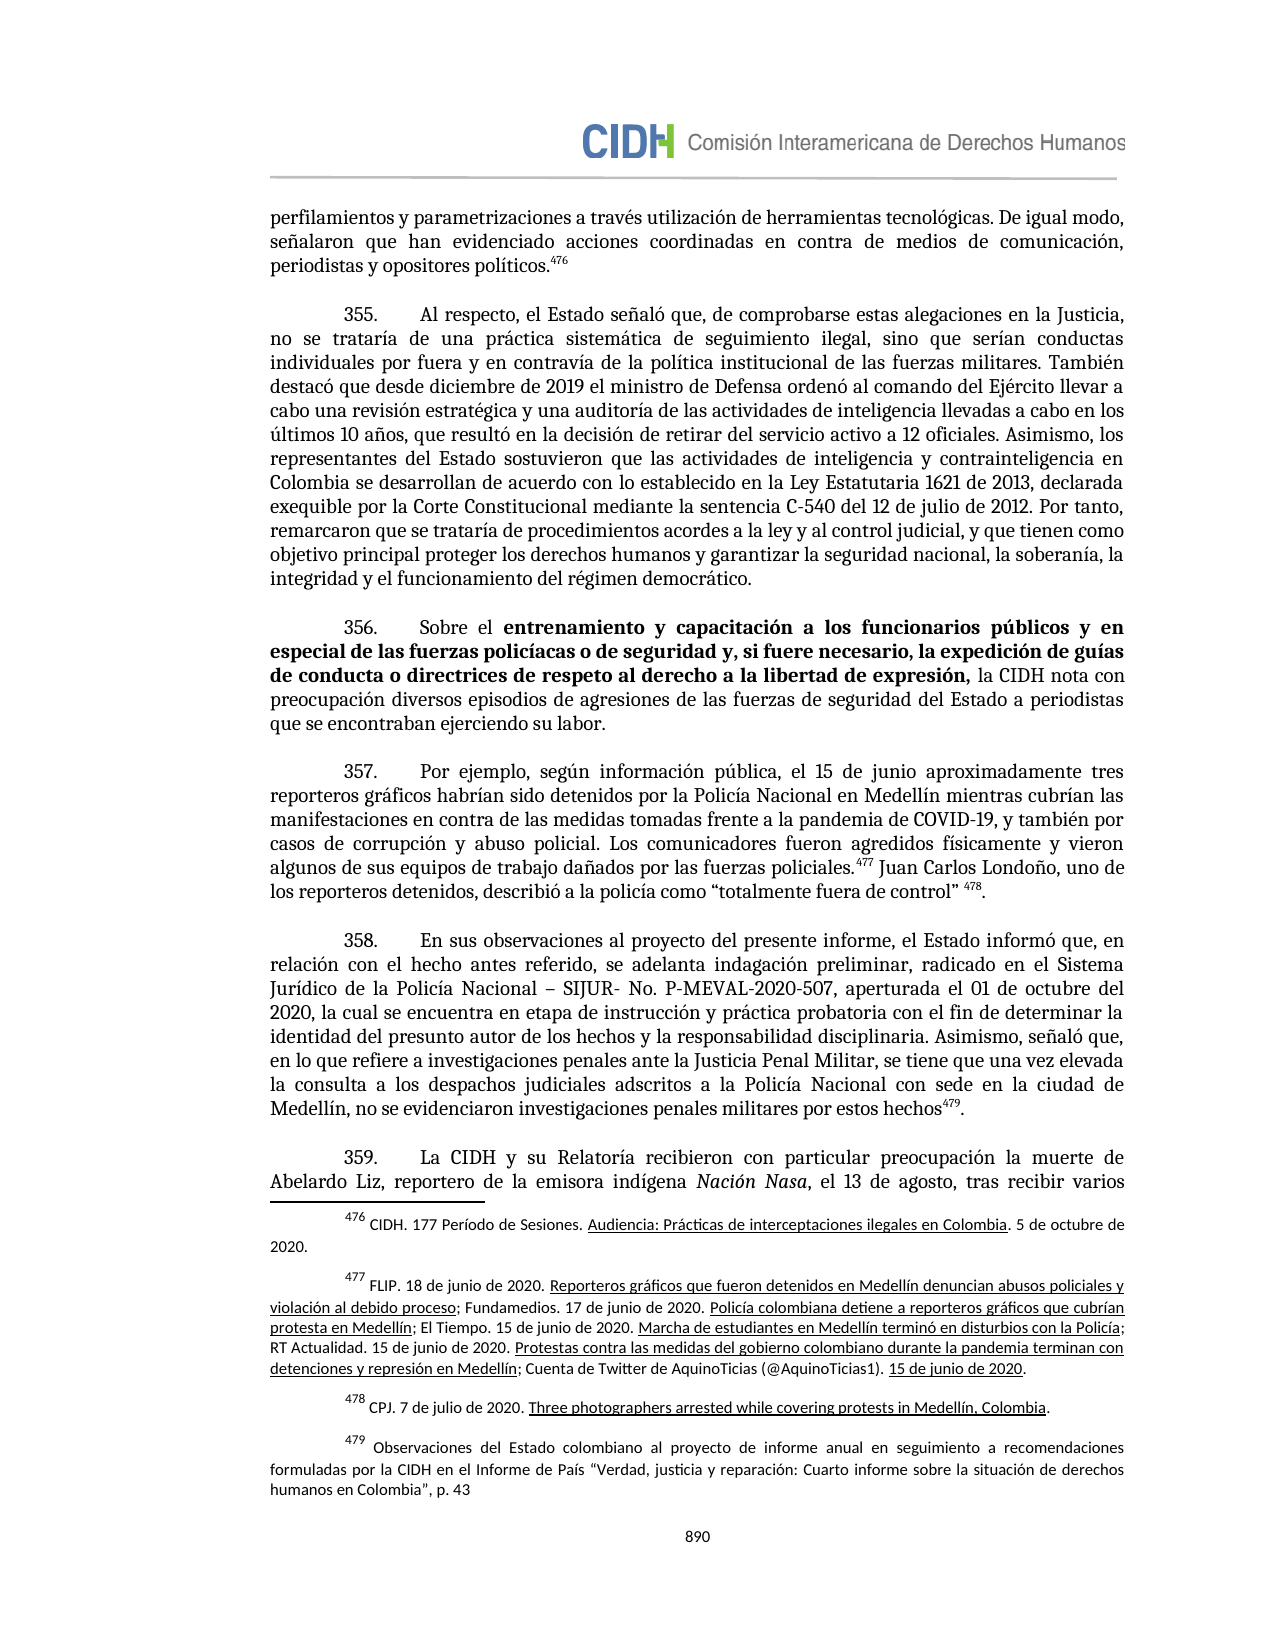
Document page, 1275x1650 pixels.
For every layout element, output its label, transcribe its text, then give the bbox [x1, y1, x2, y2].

list De igual manera, en el marco del 177 Período de Sesiones, la CIDH recibió información por parte de una serie de organizaciones de derechos humanos y algunos legisladores que manifestaron haber sido víctimas de campañas de desprestigio bajo métodos de alegados perfilamientos y parametrizaciones a través utilización de herramientas tecnológicas. De igual modo, señalaron que han evidenciado acciones coordinadas en contra de medios de comunicación, periodistas y opositores políticos. [270, 206, 1125, 278]
list Al respecto, el Estado señaló que, de comprobarse estas alegaciones en la Justicia, no se trataría de una práctica sistemática de seguimiento ilegal, sino que serían conductas individuales por fuera y en contravía de la política institucional de las fuerzas militares. También destacó que desde diciembre de 2019 el ministro de Defensa ordenó al comando del Ejército llevar a cabo una revisión estratégica y una auditoría de las actividades de inteligencia llevadas a cabo en los últimos 10 años, que resultó en la decisión de retirar del servicio activo a 12 oficiales. Asimismo, los representantes del Estado sostuvieron que las actividades de inteligencia y contrainteligencia en Colombia se desarrollan de acuerdo con lo establecido en la Ley Estatutaria 1621 de 2013, declarada exequible por la Corte Constitucional mediante la sentencia C-540 del 12 de julio de 2012. Por tanto, remarcaron que se trataría de procedimientos acordes a la ley y al control judicial, y que tienen como objetivo principal proteger los derechos humanos y garantizar la seguridad nacional, la soberanía, la integridad y el funcionamiento del régimen democrático. [270, 303, 1125, 590]
list Sobre el entrenamiento y capacitación a los funcionarios públicos y en especial de las fuerzas policíacas o de seguridad y, si fuere necesario, la expedición de guías de conducta o directrices de respeto al derecho a la libertad de expresión, la CIDH nota con preocupación diversos episodios de agresiones de las fuerzas de seguridad del Estado a periodistas que se encontraban ejerciendo su labor. [270, 615, 1125, 735]
list En sus observaciones al proyecto del presente informe, el Estado informó que, en relación con el hecho antes referido, se adelanta indagación preliminar, radicado en el Sistema Jurídico de la Policía Nacional – SIJUR- No. P-MEVAL-2020-507, aperturada el 01 de octubre del 2020, la cual se encuentra en etapa de instrucción y práctica probatoria con el fin de determinar la identidad del presunto autor de los hechos y la responsabilidad disciplinaria. Asimismo, señaló que, en lo que refiere a investigaciones penales ante la Justicia Penal Militar, se tiene que una vez elevada la consulta a los despachos judiciales adscritos a la Policía Nacional con sede en la ciudad de Medellín, no se evidenciaron investigaciones penales militares por estos hechos. [270, 929, 1125, 1121]
list Por ejemplo, según información pública, el 15 de junio aproximadamente tres reporteros gráficos habrían sido detenidos por la Policía Nacional en Medellín mientras cubrían las manifestaciones en contra de las medidas tomadas frente a la pandemia de COVID-19, y también por casos de corrupción y abuso policial. Los comunicadores fueron agredidos físicamente y vieron algunos de sus equipos de trabajo dañados por las fuerzas policiales. Juan Carlos Londoño, uno de los reporteros detenidos, describió a la policía como “totalmente fuera de control” . [270, 760, 1125, 904]
